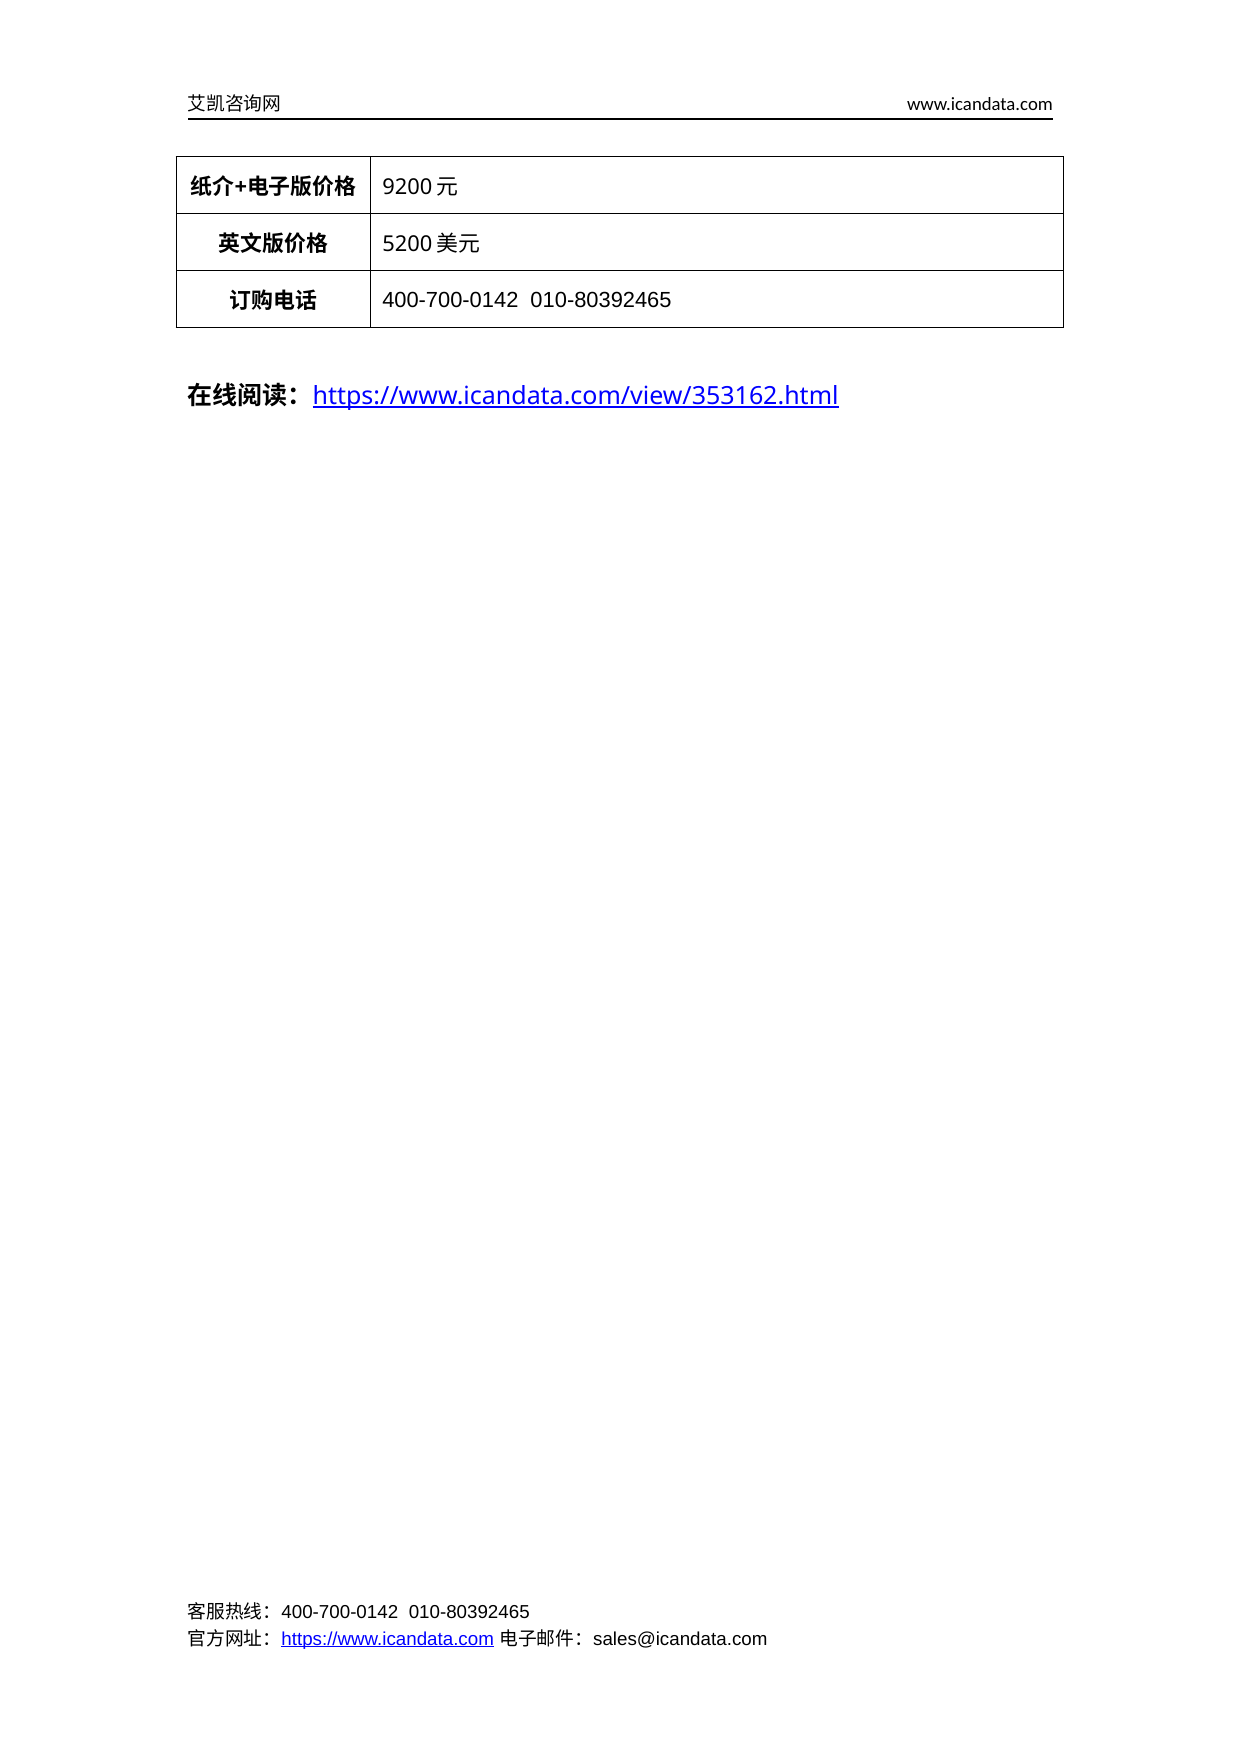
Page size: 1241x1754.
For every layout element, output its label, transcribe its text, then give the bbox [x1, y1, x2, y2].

table_cell 纸介+电子版价格 [177, 157, 370, 213]
table_cell 5200美元 [371, 214, 1063, 270]
text 在线阅读：https://www.icandata.com/view/353162.html [187, 361, 1053, 426]
table_cell 400-700-0142 010-80392465 [371, 271, 1063, 327]
table_cell 9200元 [371, 157, 1063, 213]
table_cell 订购电话 [177, 271, 370, 327]
table_cell 英文版价格 [177, 214, 370, 270]
